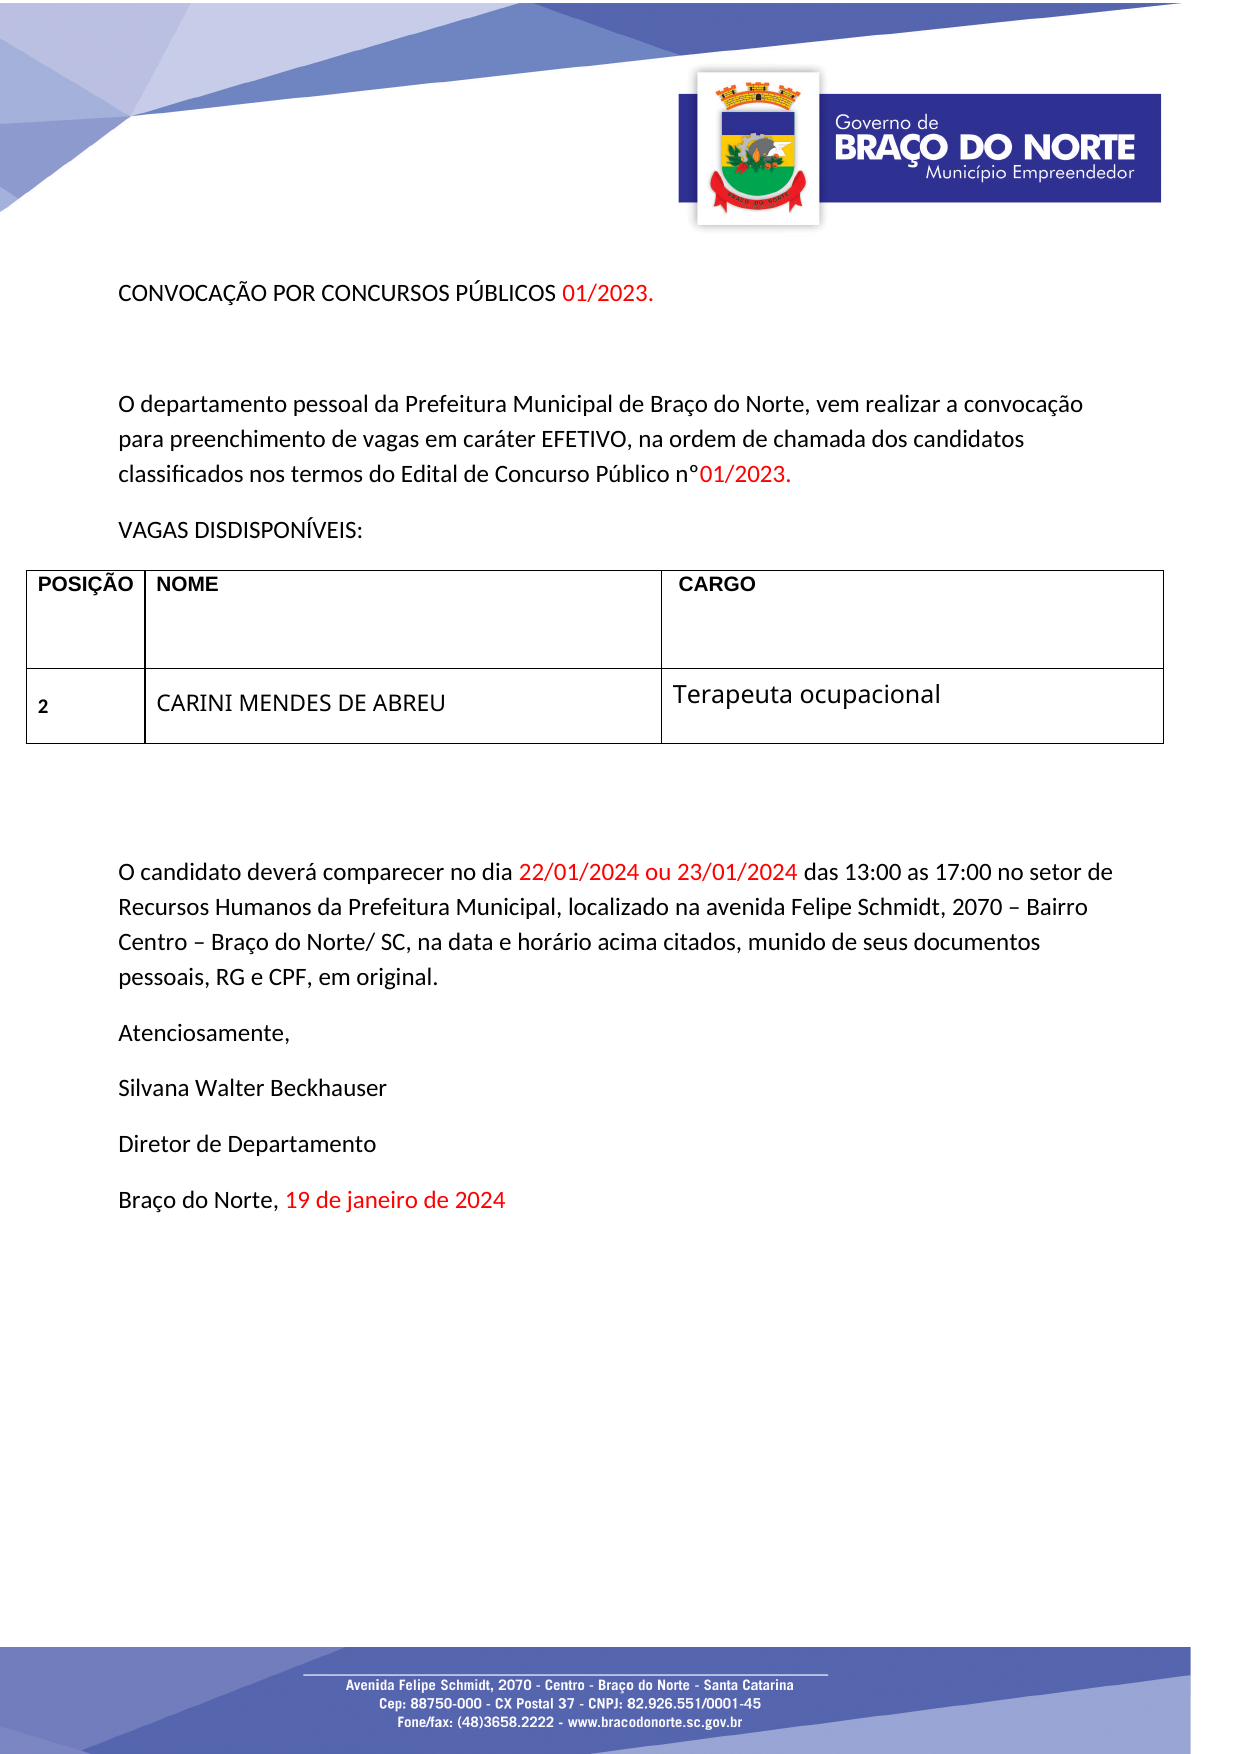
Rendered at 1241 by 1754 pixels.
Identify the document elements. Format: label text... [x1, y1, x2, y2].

text Atenciosamente, [118, 1017, 1122, 1047]
text CONVOCAÇÃO POR CONCURSOS PÚBLICOS 01/2023. [118, 277, 1122, 307]
table_cell CARINI MENDES DE ABREU [146, 669, 661, 743]
text Silvana Walter Beckhauser [118, 1072, 1122, 1103]
picture [0, 3, 1191, 256]
text Diretor de Departamento [118, 1128, 1122, 1159]
table_header NOME [146, 571, 661, 668]
table_cell Terapeuta ocupacional [662, 669, 1163, 743]
text VAGAS DISDISPONÍVEIS: [118, 514, 1122, 545]
table_header POSIÇÃO [27, 571, 144, 668]
picture [0, 1647, 1191, 1754]
text O candidato deverá comparecer no dia 22/01/2024 ou 23/01/2024 das 13:00 as 17:00 no setor de Recursos Humanos da Prefeitura Municipal, localizado na avenida Felipe Schmidt, 2070 – Bairro Centro – Braço do Norte/ SC, na data e horário acima citados, munido de seus documentos pessoais, RG e CPF, em original. [118, 856, 1122, 991]
table_header CARGO [662, 571, 1163, 668]
text O departamento pessoal da Prefeitura Municipal de Braço do Norte, vem realizar a convocação para preenchimento de vagas em caráter EFETIVO, na ordem de chamada dos candidatos classificados nos termos do Edital de Concurso Público nº01/2023. [118, 389, 1122, 489]
text Braço do Norte, 19 de janeiro de 2024 [118, 1184, 1122, 1215]
table_cell 2 [27, 669, 144, 743]
